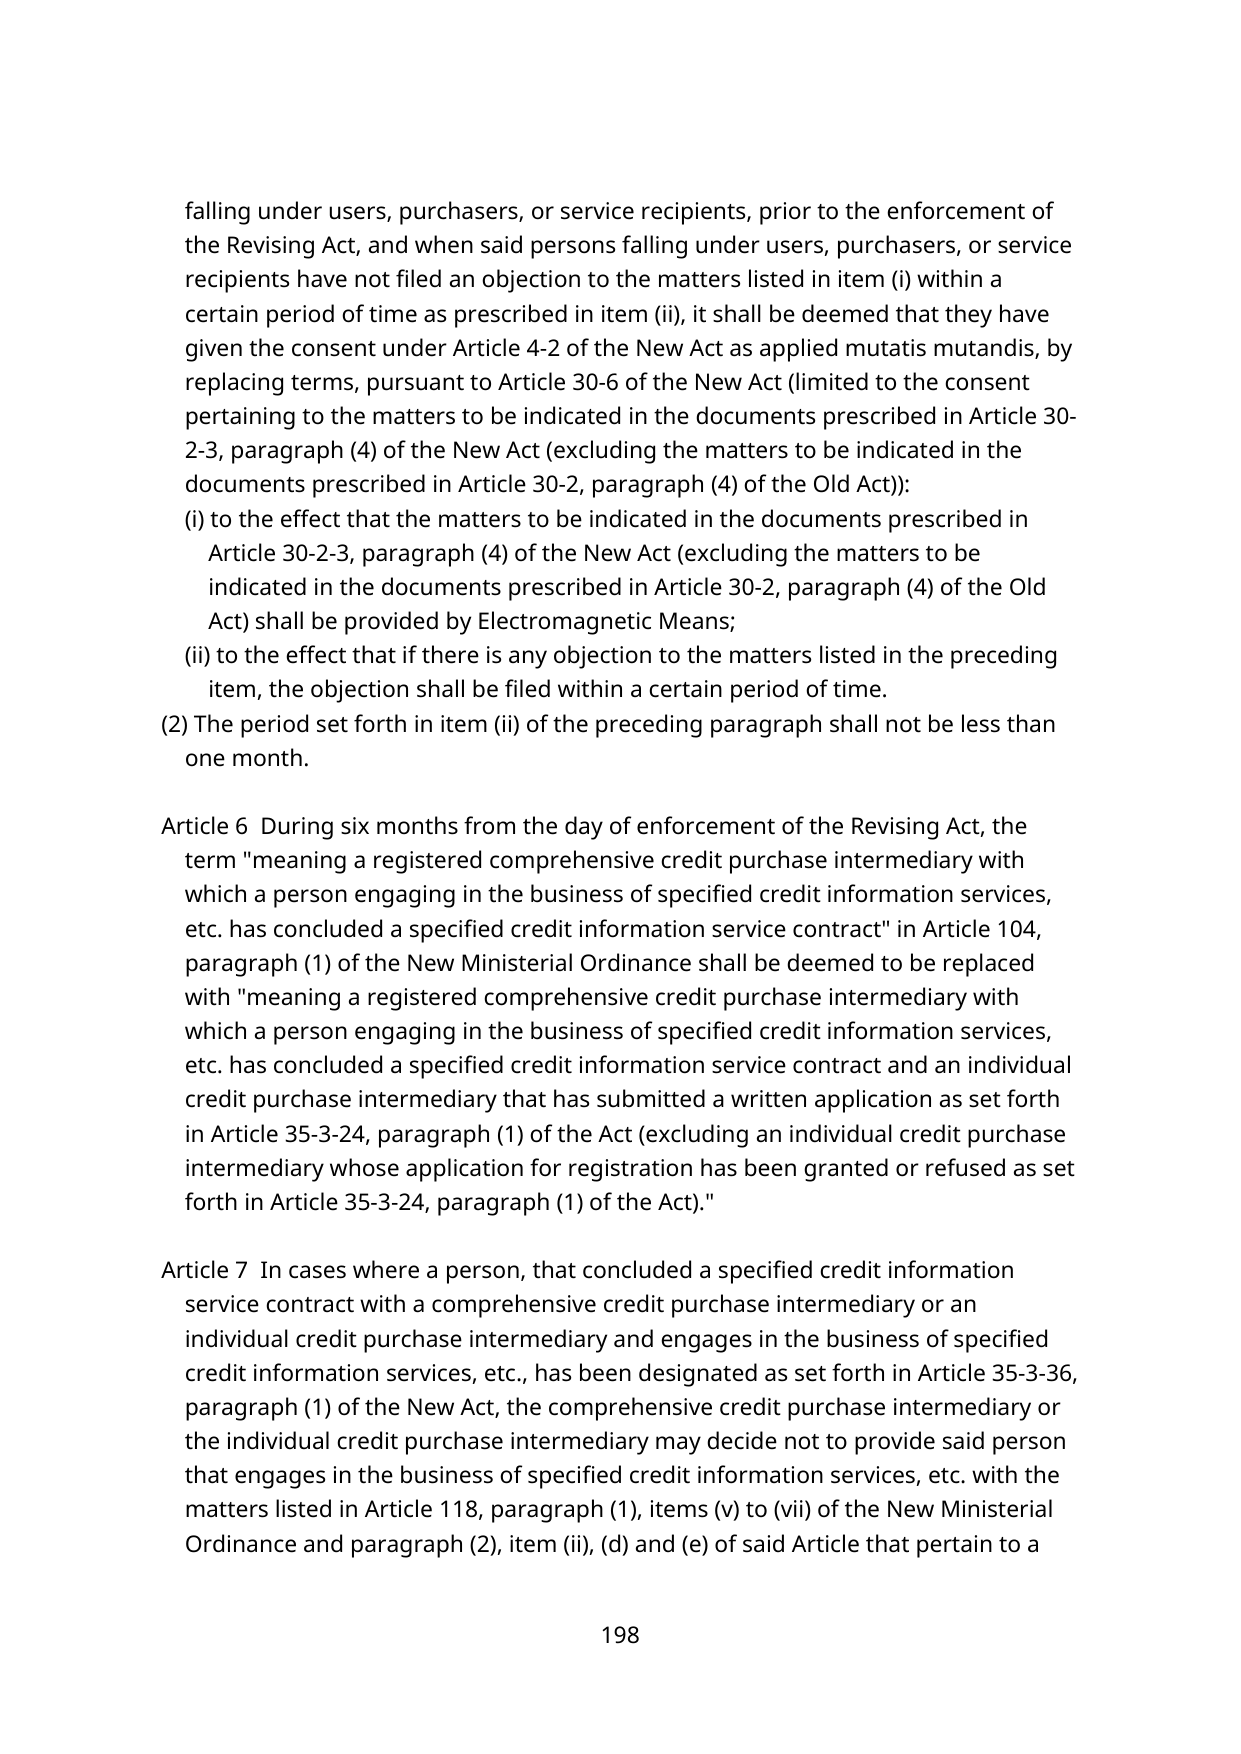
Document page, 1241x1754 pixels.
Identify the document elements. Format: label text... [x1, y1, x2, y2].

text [161, 194, 1079, 501]
text (i) to the effect that the matters to be indicated in the documents prescribed in Article 30-2-3, paragraph (4) of the New Act (excluding the matters to be indicated in the documents prescribed in Article 30-2, paragraph (4) of the Old Act) shall be provided by Electromagnetic Means; [184, 501, 1079, 638]
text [161, 1253, 1079, 1560]
text (ii) to the effect that if there is any objection to the matters listed in the preceding item, the objection shall be filed within a certain period of time. [184, 638, 1079, 706]
text (2) The period set forth in item (ii) of the preceding paragraph shall not be less than one month. [161, 706, 1079, 774]
text Article 6 During six months from the day of enforcement of the Revising Act, the term "meaning a registered comprehensive credit purchase intermediary with which a person engaging in the business of specified credit information services, etc. has concluded a specified credit information service contract" in Article 104, paragraph (1) of the New Ministerial Ordinance shall be deemed to be replaced with "meaning a registered comprehensive credit purchase intermediary with which a person engaging in the business of specified credit information services, etc. has concluded a specified credit information service contract and an individual credit purchase intermediary that has submitted a written application as set forth in Article 35-3-24, paragraph (1) of the Act (excluding an individual credit purchase intermediary whose application for registration has been granted or refused as set forth in Article 35-3-24, paragraph (1) of the Act)." [161, 809, 1079, 1219]
